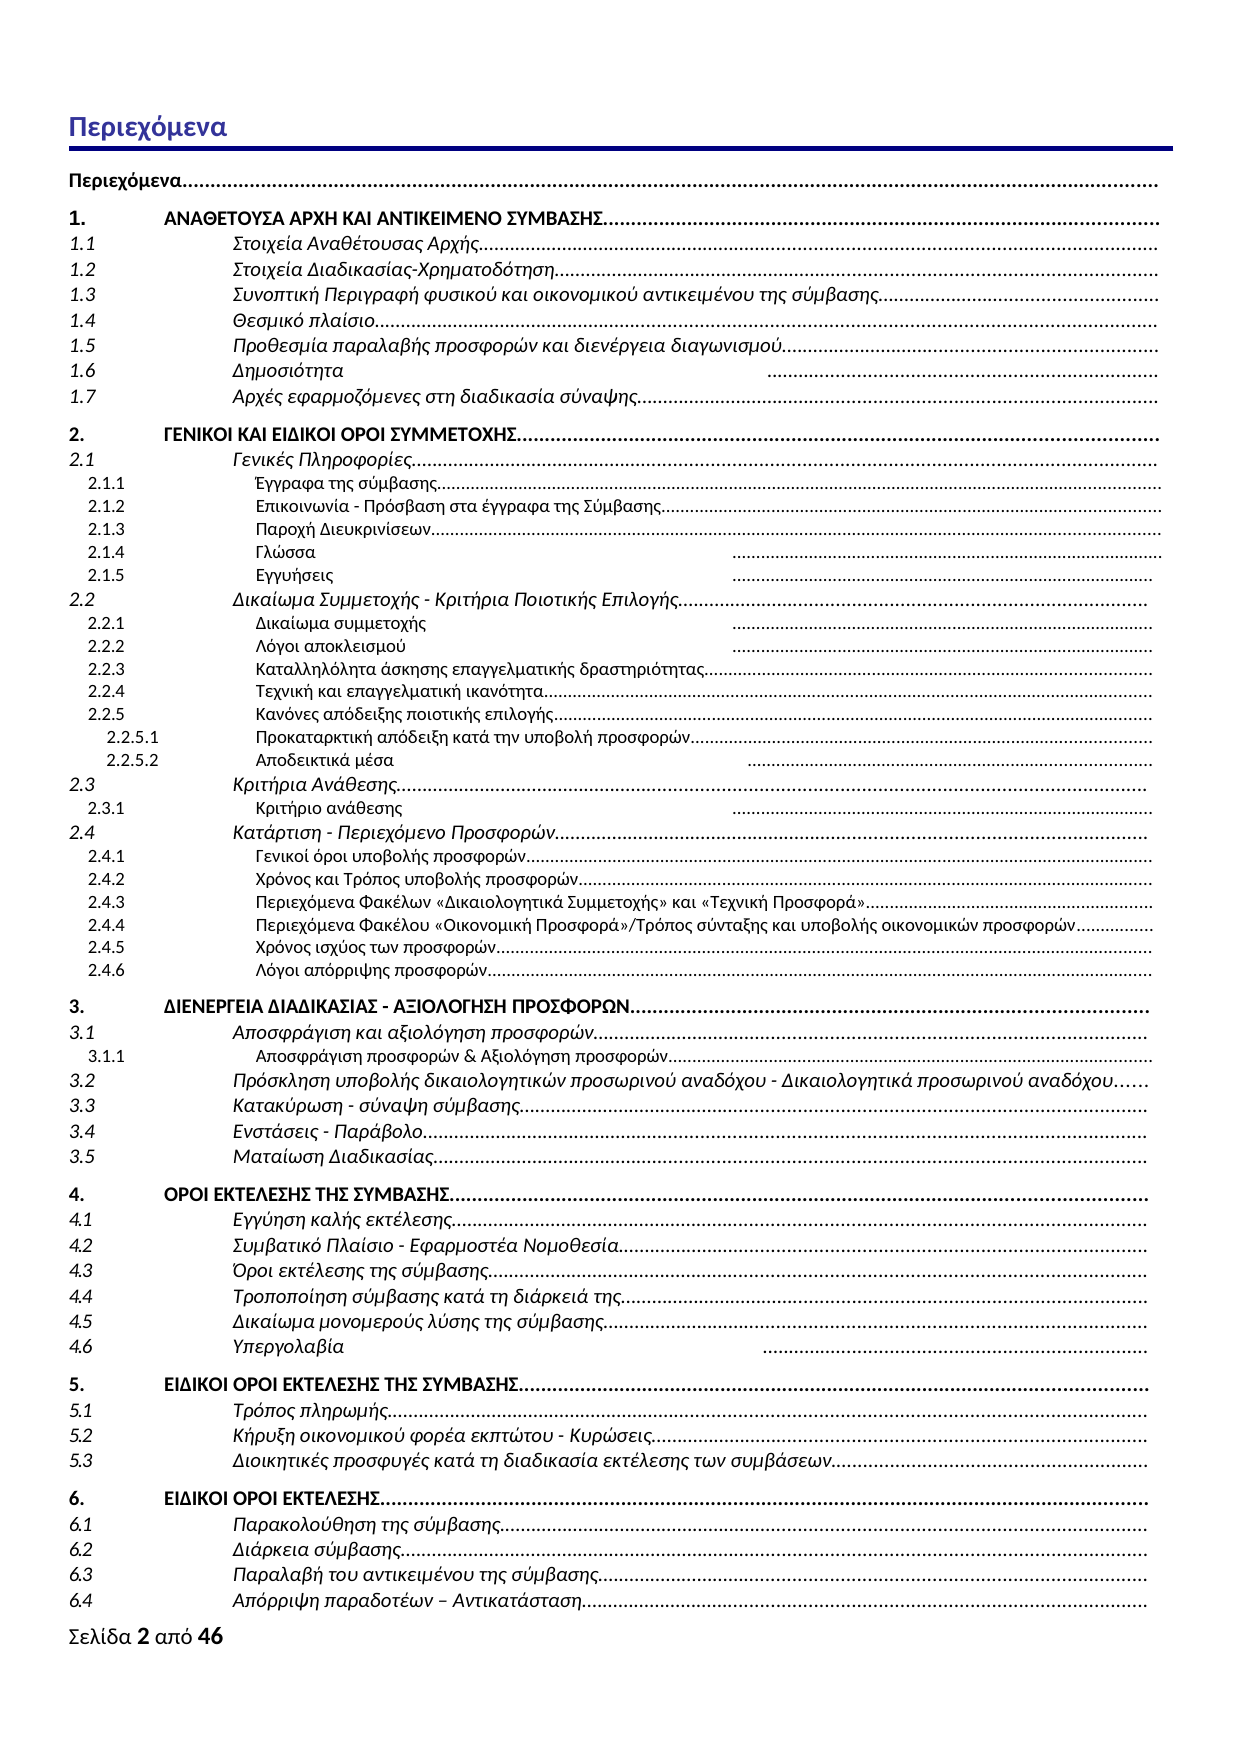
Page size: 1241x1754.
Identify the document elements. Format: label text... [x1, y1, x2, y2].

text 5.3 Διοικητικές προσφυγές κατά τη διαδικασία εκτέλεσης των συμβάσεων 30 [69, 1448, 1121, 1473]
text 3.1.1 Αποσφράγιση προσφορών & Αξιολόγηση προσφορών 22 [87, 1044, 1121, 1067]
text 2.2 Δικαίωμα Συμμετοχής - Κριτήρια Ποιοτικής Επιλογής 10 [69, 586, 1121, 611]
text 2.4.6 Λόγοι απόρριψης προσφορών 21 [87, 958, 1121, 981]
text 3.2 Πρόσκληση υποβολής δικαιολογητικών προσωρινού αναδόχου - Δικαιολογητικά προσωρινού αναδόχου 23 [69, 1067, 1121, 1093]
text 6.1 Παρακολούθηση της σύμβασης 31 [69, 1511, 1121, 1536]
text 4.1 Εγγύηση καλής εκτέλεσης 27 [69, 1207, 1121, 1232]
text 2.4 Κατάρτιση - Περιεχόμενο Προσφορών 18 [69, 819, 1121, 844]
text 2.4.2 Χρόνος και Τρόπος υποβολής προσφορών 18 [87, 867, 1121, 890]
text 2. ΓΕΝΙΚΟΙ ΚΑΙ ΕΙΔΙΚΟΙ ΟΡΟΙ ΣΥΜΜΕΤΟΧΗΣ 9 [69, 421, 1121, 446]
text Περιεχόμενα [69, 108, 1173, 146]
text 3.4 Ενστάσεις - Παράβολο 24 [69, 1118, 1121, 1143]
text 5. ΕΙΔΙΚΟΙ ΟΡΟΙ ΕΚΤΕΛΕΣΗΣ ΤΗΣ ΣΥΜΒΑΣΗΣ 29 [69, 1371, 1121, 1397]
text 2.2.3 Καταλληλόλητα άσκησης επαγγελματικής δραστηριότητας 14 [87, 657, 1121, 679]
text 4.5 Δικαίωμα μονομερούς λύσης της σύμβασης 27 [69, 1308, 1121, 1334]
text 2.4.3 Περιεχόμενα Φακέλων «Δικαιολογητικά Συμμετοχής» και «Τεχνική Προσφορά» 19 [87, 890, 1121, 913]
text 2.2.5.2 Αποδεικτικά μέσα 15 [106, 748, 1121, 771]
text 2.1.1 Έγγραφα της σύμβασης 9 [87, 472, 1121, 494]
text 1.2 Στοιχεία Διαδικασίας-Χρηματοδότηση 4 [69, 256, 1121, 281]
text 1.4 Θεσμικό πλαίσιο 6 [69, 307, 1121, 332]
text 4.2 Συμβατικό Πλαίσιο - Εφαρμοστέα Νομοθεσία 27 [69, 1232, 1121, 1257]
text 2.1 Γενικές Πληροφορίες 9 [69, 446, 1121, 472]
text 6.4 Απόρριψη παραδοτέων – Αντικατάσταση 31 [69, 1587, 1121, 1612]
text 2.1.3 Παροχή Διευκρινίσεων 9 [87, 517, 1121, 540]
text 2.2.5 Κανόνες απόδειξης ποιοτικής επιλογής 14 [87, 702, 1121, 725]
text 3.3 Κατακύρωση - σύναψη σύμβασης 24 [69, 1093, 1121, 1118]
text 2.2.1 Δικαίωμα συμμετοχής 10 [87, 611, 1121, 634]
text 2.4.5 Χρόνος ισχύος των προσφορών 21 [87, 936, 1121, 958]
text 2.3.1 Κριτήριο ανάθεσης 18 [87, 796, 1121, 819]
text 2.1.5 Εγγυήσεις 10 [87, 563, 1121, 586]
text 1.7 Αρχές εφαρμοζόμενες στη διαδικασία σύναψης 8 [69, 383, 1121, 408]
text 6.3 Παραλαβή του αντικειμένου της σύμβασης 31 [69, 1562, 1121, 1587]
text 2.3 Κριτήρια Ανάθεσης 18 [69, 771, 1121, 796]
text 4.6 Υπεργολαβία 27 [69, 1334, 1121, 1359]
text 5.2 Κήρυξη οικονομικού φορέα εκπτώτου - Κυρώσεις 29 [69, 1422, 1121, 1448]
text 6.2 Διάρκεια σύμβασης 31 [69, 1536, 1121, 1562]
text 2.1.4 Γλώσσα 9 [87, 540, 1121, 563]
text 3.5 Ματαίωση Διαδικασίας 25 [69, 1143, 1121, 1169]
text Περιεχόμενα 2 [69, 167, 1121, 193]
text 2.2.4 Τεχνική και επαγγελματική ικανότητα 14 [87, 679, 1121, 702]
text 1.1 Στοιχεία Αναθέτουσας Αρχής 4 [69, 231, 1121, 256]
text 1. ΑΝΑΘΕΤΟΥΣΑ ΑΡΧΗ ΚΑΙ ΑΝΤΙΚΕΙΜΕΝΟ ΣΥΜΒΑΣΗΣ 4 [69, 205, 1121, 231]
text 2.2.5.1 Προκαταρκτική απόδειξη κατά την υποβολή προσφορών 14 [106, 725, 1121, 748]
text 3.1 Αποσφράγιση και αξιολόγηση προσφορών 22 [69, 1019, 1121, 1044]
text 2.4.4 Περιεχόμενα Φακέλου «Οικονομική Προσφορά»/Τρόπος σύνταξης και υποβολής οικονομικών προσφορών 20 [87, 913, 1121, 936]
text 3. ΔΙΕΝΕΡΓΕΙΑ ΔΙΑΔΙΚΑΣΙΑΣ - ΑΞΙΟΛΟΓΗΣΗ ΠΡΟΣΦΟΡΩΝ 22 [69, 993, 1121, 1019]
text 4. ΟΡΟΙ ΕΚΤΕΛΕΣΗΣ ΤΗΣ ΣΥΜΒΑΣΗΣ 27 [69, 1181, 1121, 1207]
text 4.3 Όροι εκτέλεσης της σύμβασης 27 [69, 1257, 1121, 1283]
text 6. ΕΙΔΙΚΟΙ ΟΡΟΙ ΕΚΤΕΛΕΣΗΣ 31 [69, 1485, 1121, 1511]
text 2.2.2 Λόγοι αποκλεισμού 11 [87, 634, 1121, 657]
text 2.1.2 Επικοινωνία - Πρόσβαση στα έγγραφα της Σύμβασης 9 [87, 494, 1121, 517]
text 4.4 Τροποποίηση σύμβασης κατά τη διάρκειά της 27 [69, 1283, 1121, 1308]
text 1.6 Δημοσιότητα 8 [69, 358, 1121, 383]
text 2.4.1 Γενικοί όροι υποβολής προσφορών 18 [87, 844, 1121, 867]
text 5.1 Τρόπος πληρωμής 29 [69, 1397, 1121, 1422]
text 1.5 Προθεσμία παραλαβής προσφορών και διενέργεια διαγωνισμού 7 [69, 332, 1121, 358]
text 1.3 Συνοπτική Περιγραφή φυσικού και οικονομικού αντικειμένου της σύμβασης 4 [69, 281, 1121, 307]
